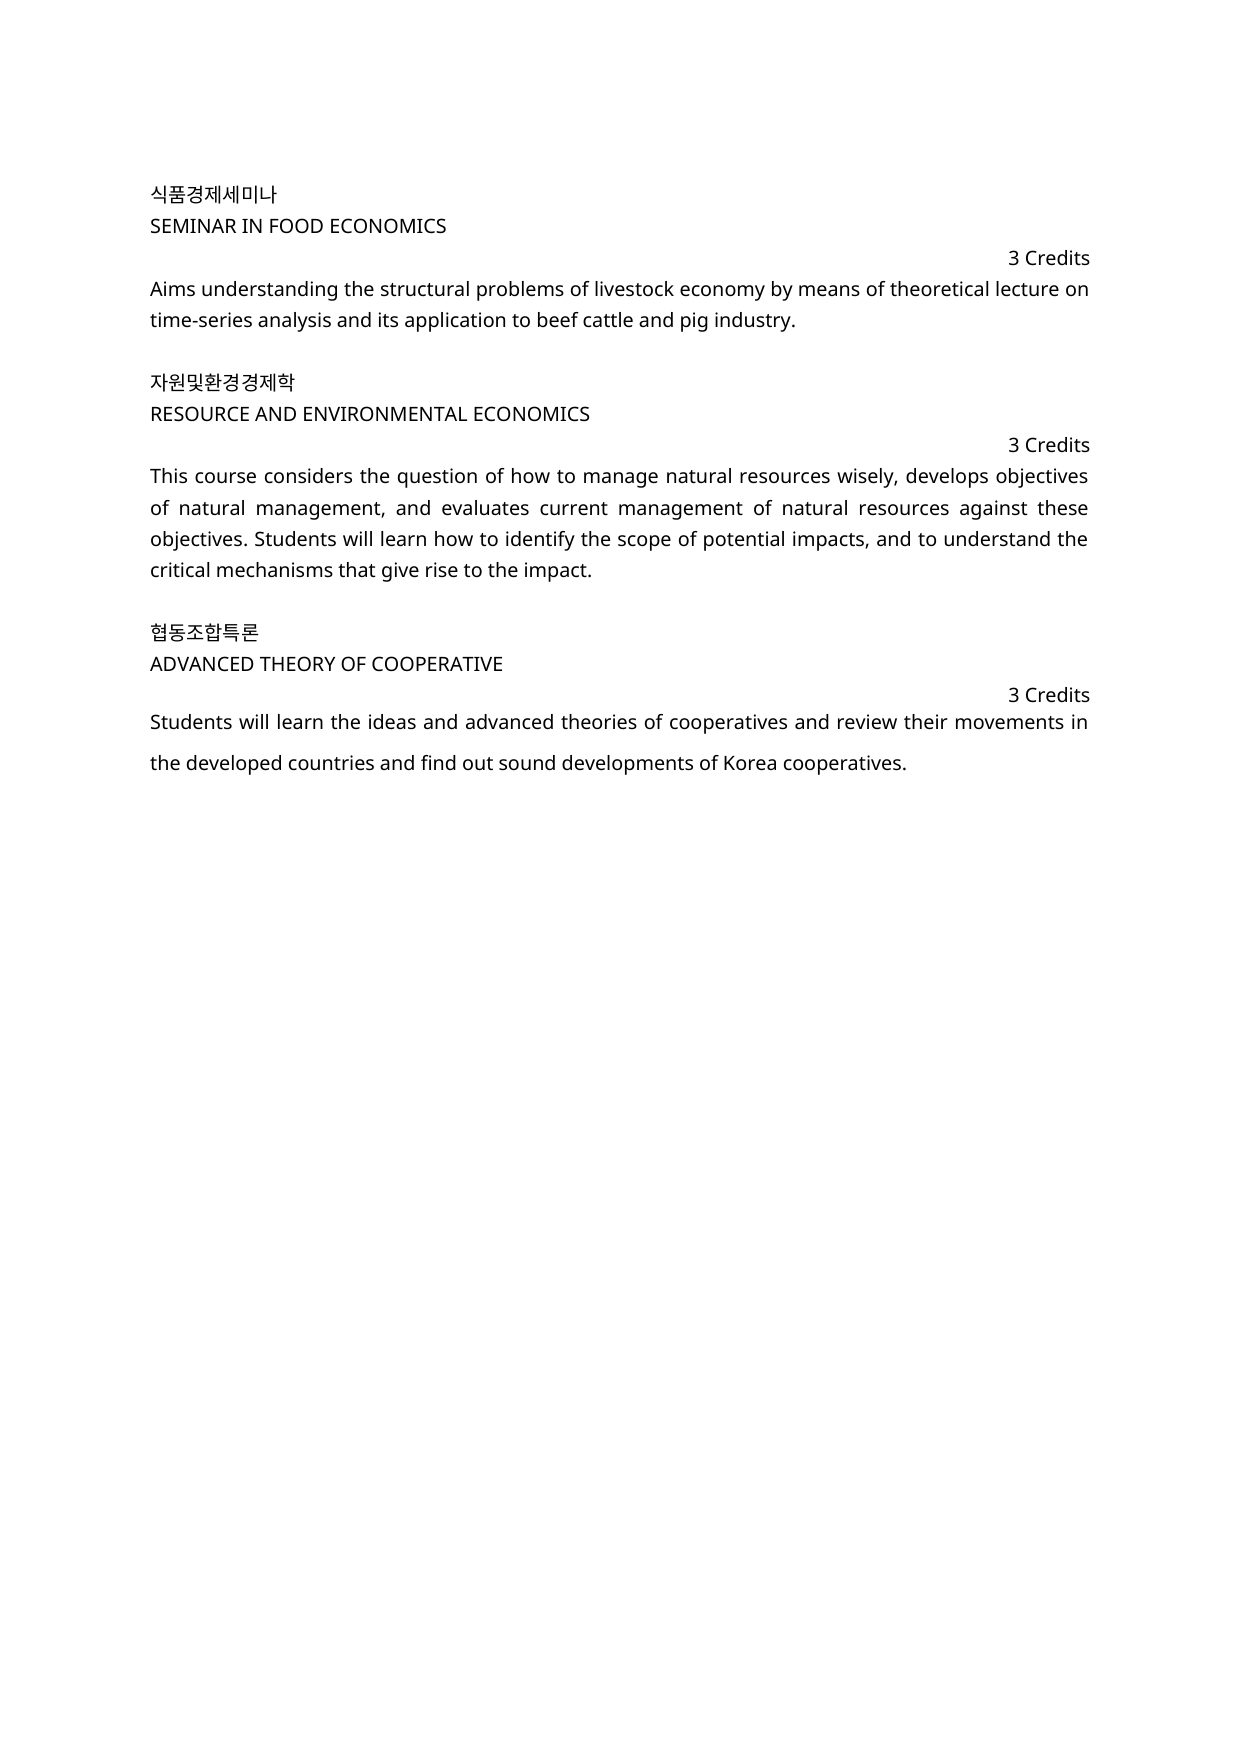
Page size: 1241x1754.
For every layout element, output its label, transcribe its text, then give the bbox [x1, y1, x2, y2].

text 3 Credits [150, 240, 1090, 271]
text 3 Credits [150, 677, 1090, 708]
text This course considers the question of how to manage natural resources wisely, develops objectives of natural management, and evaluates current management of natural resources against these objectives. Students will learn how to identify the scope of potential impacts, and to understand the critical mechanisms that give rise to the impact. [150, 458, 1090, 583]
text 자원및환경경제학 [150, 365, 1090, 396]
text 3 Credits [150, 427, 1090, 458]
text RESOURCE AND ENVIRONMENTAL ECONOMICS [150, 396, 1090, 427]
text SEMINAR IN FOOD ECONOMICS [150, 208, 1090, 240]
text ADVANCED THEORY OF COOPERATIVE [150, 646, 1090, 677]
text 협동조합특론 [150, 615, 1090, 646]
text Students will learn the ideas and advanced theories of cooperatives and review their movements in the developed countries and find out sound developments of Korea cooperatives. [150, 708, 1090, 776]
text 식품경제세미나 [150, 177, 1090, 208]
text Aims understanding the structural problems of livestock economy by means of theoretical lecture on time-series analysis and its application to beef cattle and pig industry. [150, 271, 1090, 333]
